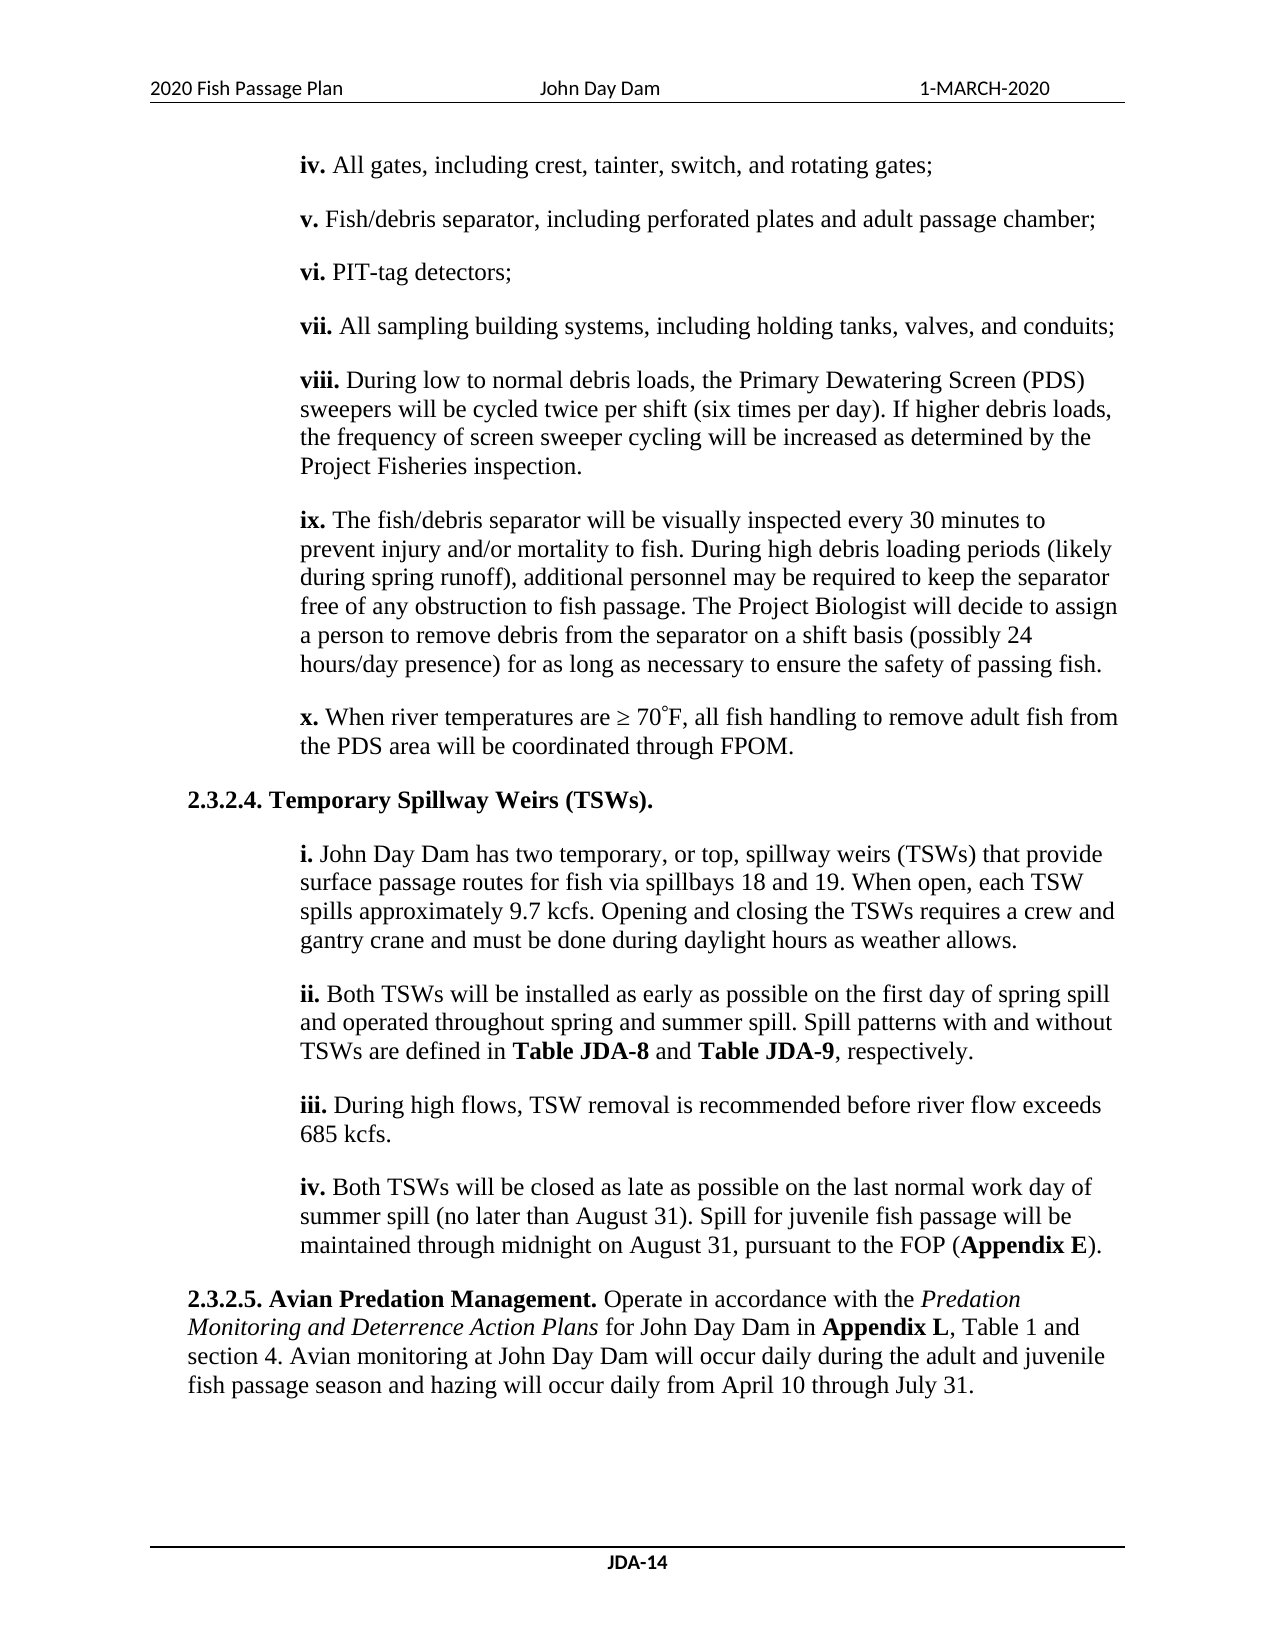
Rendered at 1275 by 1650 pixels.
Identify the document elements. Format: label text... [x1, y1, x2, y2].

list Both TSWs will be installed as early as possible on the first day of spring spill and operated throughout spring and summer spill. Spill patterns with and without TSWs are defined in Table JDA-8 and Table JDA-9, respectively. [300, 979, 1125, 1065]
list All gates, including crest, tainter, switch, and rotating gates; [300, 150, 1125, 179]
list PIT-tag detectors; [300, 257, 1125, 286]
list All sampling building systems, including holding tanks, valves, and conduits; [300, 311, 1125, 340]
list During low to normal debris loads, the Primary Dewatering Screen (PDS) sweepers will be cycled twice per shift (six times per day). If higher debris loads, the frequency of screen sweeper cycling will be increased as determined by the Project Fisheries inspection. [300, 365, 1125, 480]
list Temporary Spillway Weirs (TSWs). [187, 785, 1125, 814]
list Fish/debris separator, including perforated plates and adult passage chamber; [300, 204, 1125, 232]
list John Day Dam has two temporary, or top, spillway weirs (TSWs) that provide surface passage routes for fish via spillbays 18 and 19. When open, each TSW spills approximately 9.7 kcfs. Opening and closing the TSWs requires a crew and gantry crane and must be done during daylight hours as weather allows. [300, 839, 1125, 954]
list During high flows, TSW removal is recommended before river flow exceeds 685 kcfs. [300, 1090, 1125, 1147]
list Both TSWs will be closed as late as possible on the last normal work day of summer spill (no later than August 31). Spill for juvenile fish passage will be maintained through midnight on August 31, pursuant to the FOP (Appendix E). [300, 1172, 1125, 1259]
list When river temperatures are ≥ 70F, all fish handling to remove adult fish from the PDS area will be coordinated through FPOM. [300, 702, 1125, 760]
list The fish/debris separator will be visually inspected every 30 minutes to prevent injury and/or mortality to fish. During high debris loading periods (likely during spring runoff), additional personnel may be required to keep the separator free of any obstruction to fish passage. The Project Biologist will decide to assign a person to remove debris from the separator on a shift basis (possibly 24 hours/day presence) for as long as necessary to ensure the safety of passing fish. [300, 505, 1125, 677]
list Avian Predation Management. Operate in accordance with the Predation Monitoring and Deterrence Action Plans for John Day Dam in Appendix L, Table 1 and section 4. Avian monitoring at John Day Dam will occur daily during the adult and juvenile fish passage season and hazing will occur daily from April 10 through July 31. [187, 1284, 1125, 1399]
